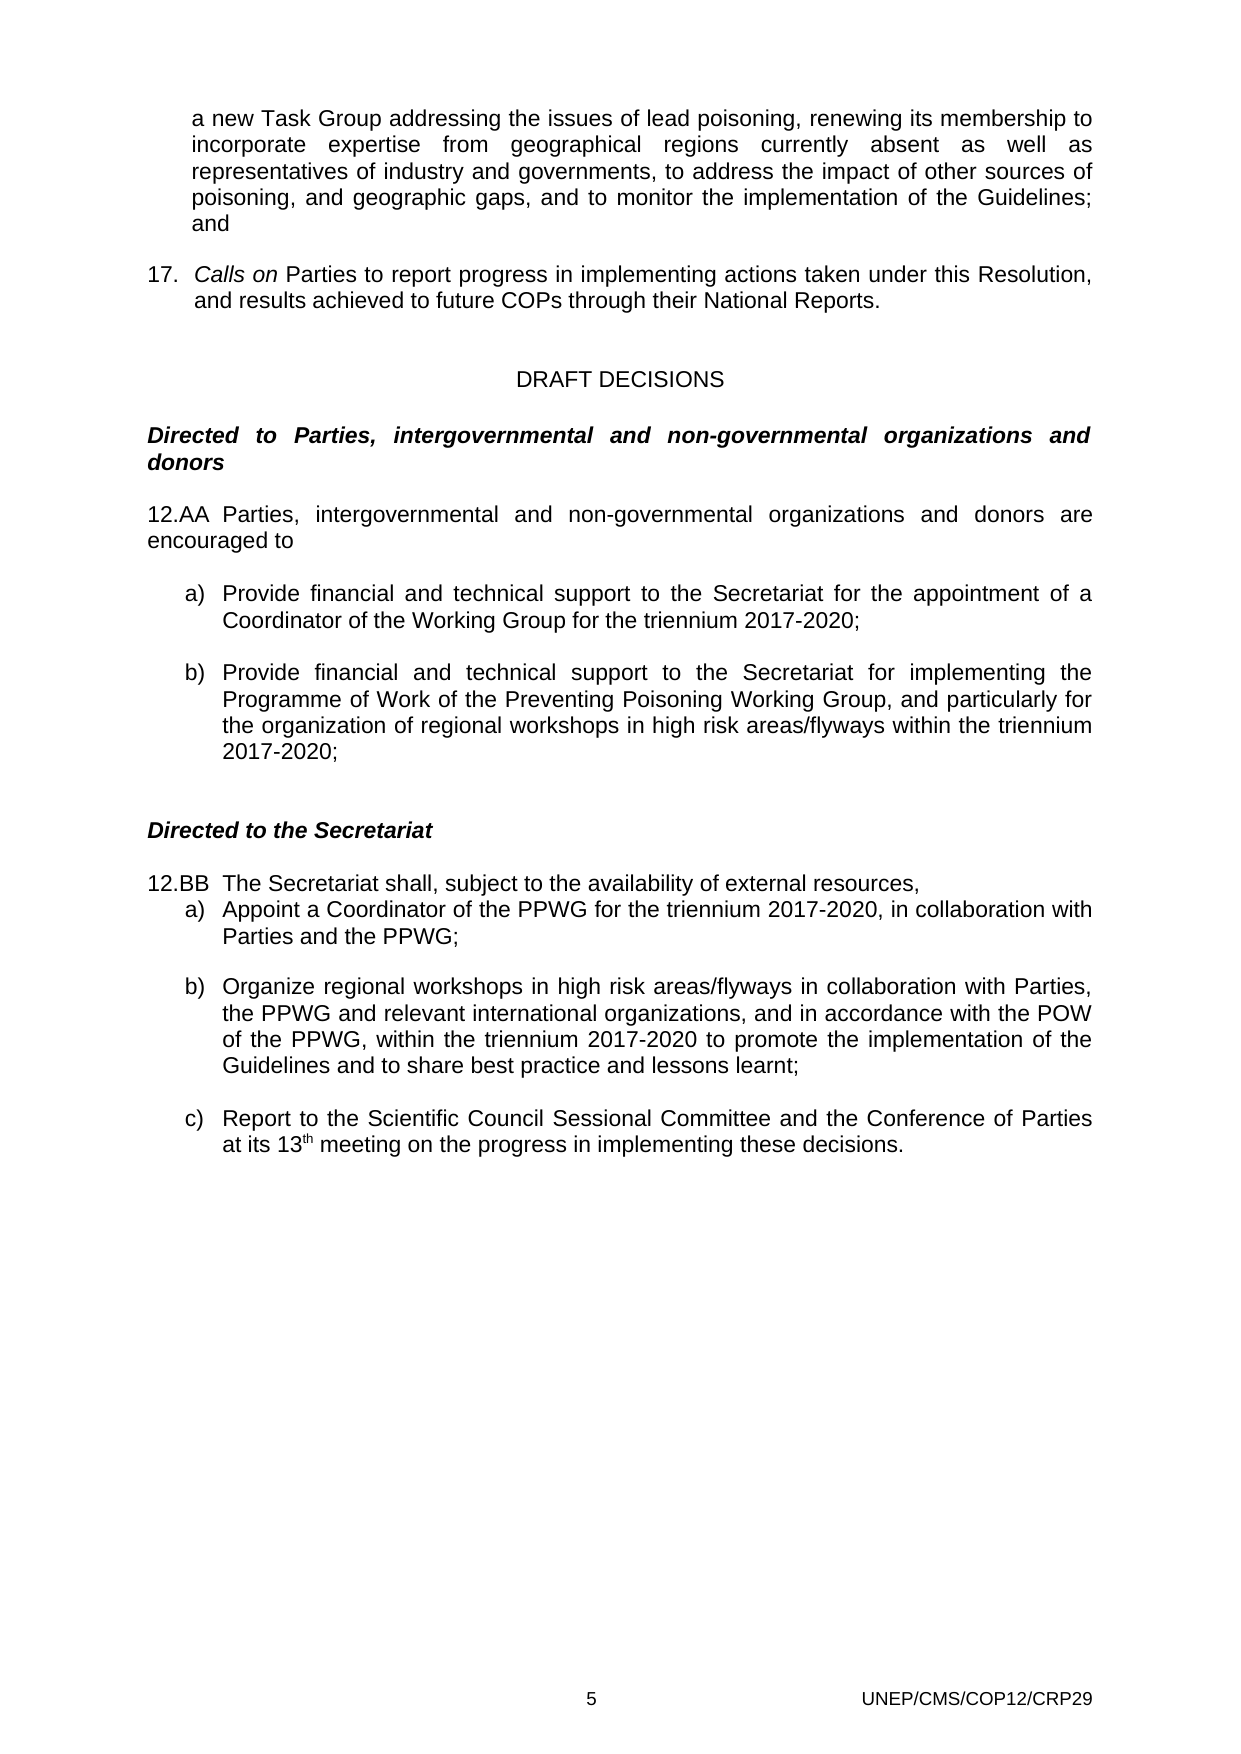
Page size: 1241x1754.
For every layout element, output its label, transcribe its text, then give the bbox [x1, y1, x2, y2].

text 12.AA Parties, intergovernmental and non-governmental organizations and donors are encouraged to [147, 501, 1093, 554]
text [148, 105, 1093, 237]
list Provide financial and technical support to the Secretariat for implementing the Programme of Work of the Preventing Poisoning Working Group, and particularly for the organization of regional workshops in high risk areas/flyways within the triennium 2017-2020; [184, 659, 1093, 765]
list Appoint a Coordinator of the PPWG for the triennium 2017-2020, in collaboration with Parties and the PPWG; [184, 896, 1093, 949]
text 12.BB The Secretariat shall, subject to the availability of external resources, [147, 870, 1093, 896]
text 17. Calls on Parties to report progress in implementing actions taken under this Resolution, and results achieved to future COPs through their National Reports. [147, 261, 1093, 313]
text DRAFT DECISIONS [147, 366, 1093, 393]
text Directed to the Secretariat [147, 817, 1093, 844]
list Organize regional workshops in high risk areas/flyways in collaboration with Parties, the PPWG and relevant international organizations, and in accordance with the POW of the PPWG, within the triennium 2017-2020 to promote the implementation of the Guidelines and to share best practice and lessons learnt; [184, 973, 1093, 1079]
list Report to the Scientific Council Sessional Committee and the Conference of Parties at its 13th meeting on the progress in implementing these decisions. [184, 1105, 1093, 1158]
text Directed to Parties, intergovernmental and non-governmental organizations and donors [147, 422, 1093, 475]
list Provide financial and technical support to the Secretariat for the appointment of a Coordinator of the Working Group for the triennium 2017-2020; [184, 580, 1093, 633]
